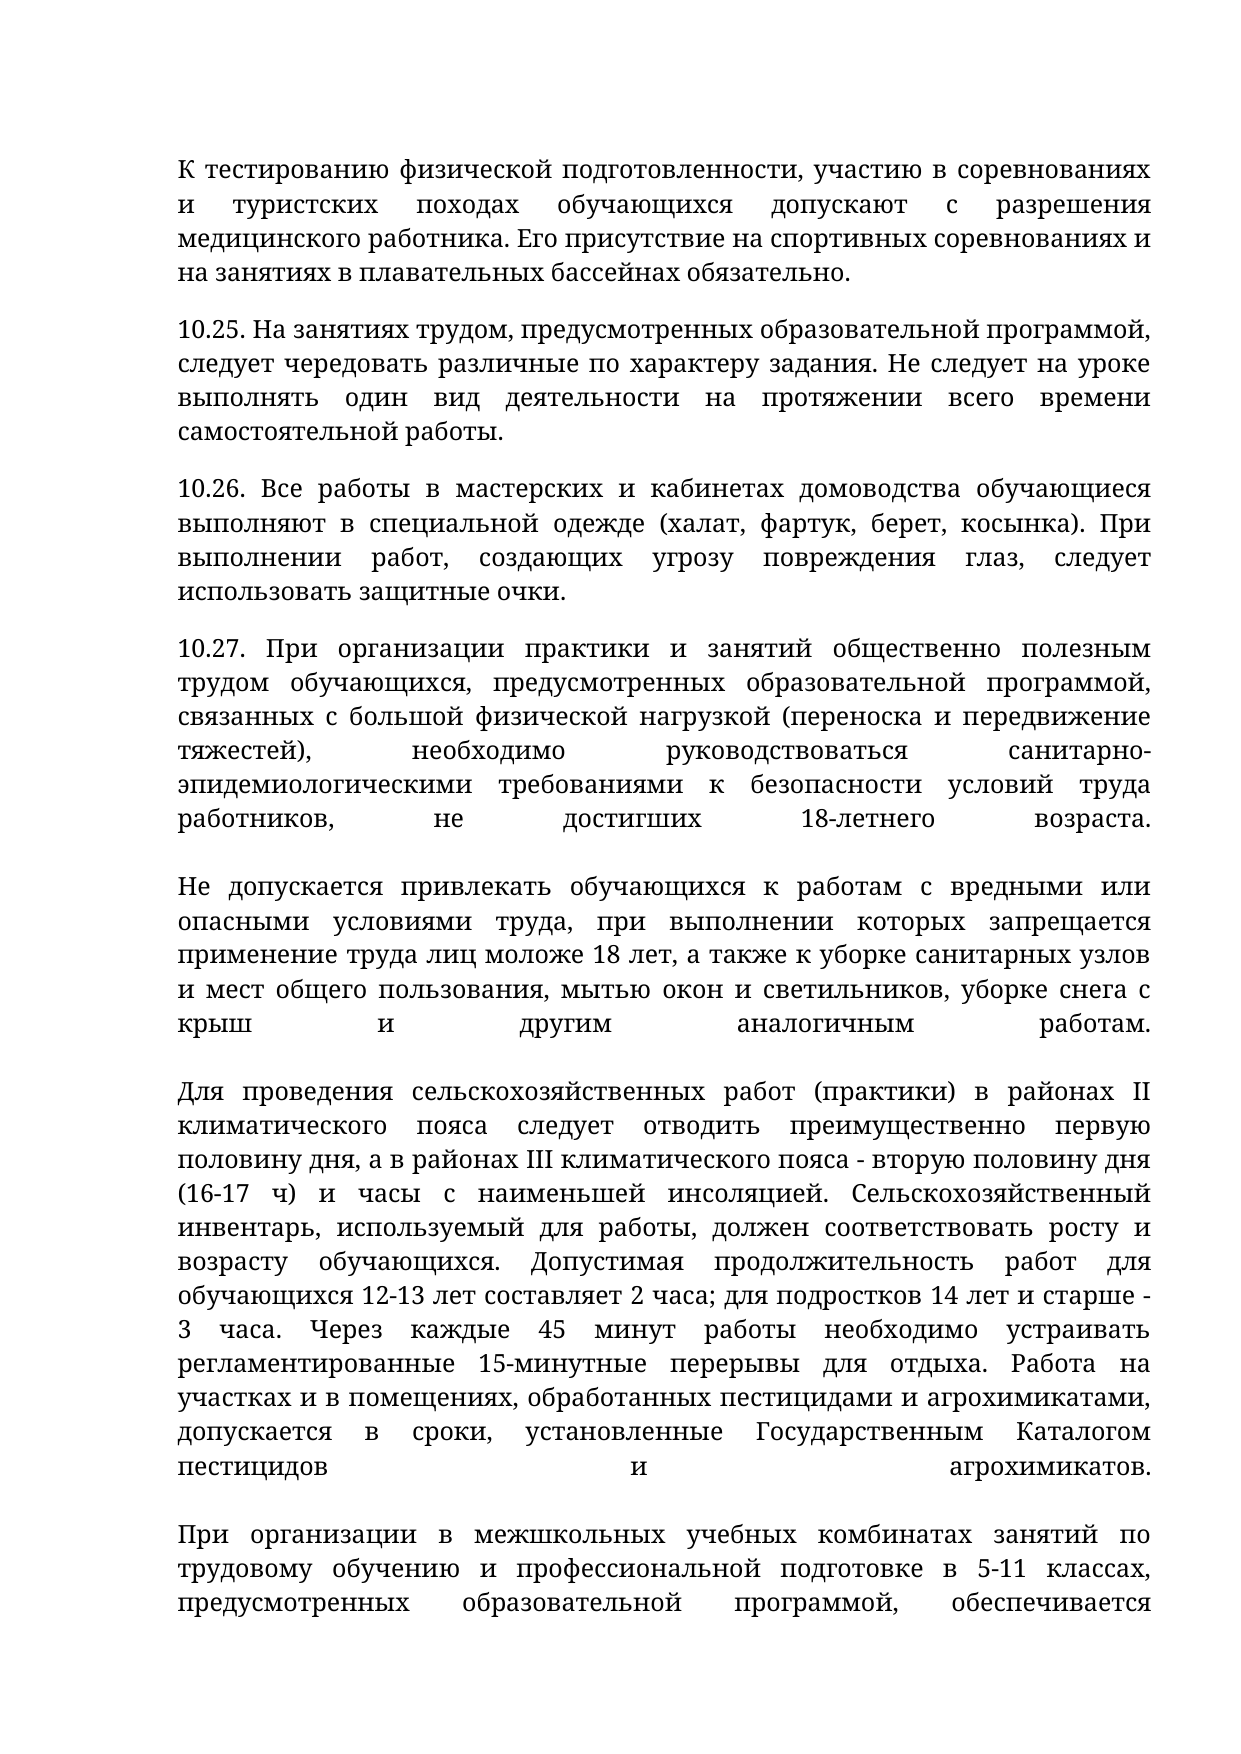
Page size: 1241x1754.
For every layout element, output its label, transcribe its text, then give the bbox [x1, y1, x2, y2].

text 10.26. Все работы в мастерских и кабинетах домоводства обучающиеся выполняют в специальной одежде (халат, фартук, берет, косынка). При выполнении работ, создающих угрозу повреждения глаз, следует использовать защитные очки. [177, 471, 1152, 607]
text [177, 631, 1152, 1618]
text 10.25. На занятиях трудом, предусмотренных образовательной программой, следует чередовать различные по характеру задания. Не следует на уроке выполнять один вид деятельности на протяжении всего времени самостоятельной работы. [177, 312, 1152, 448]
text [177, 118, 1152, 288]
